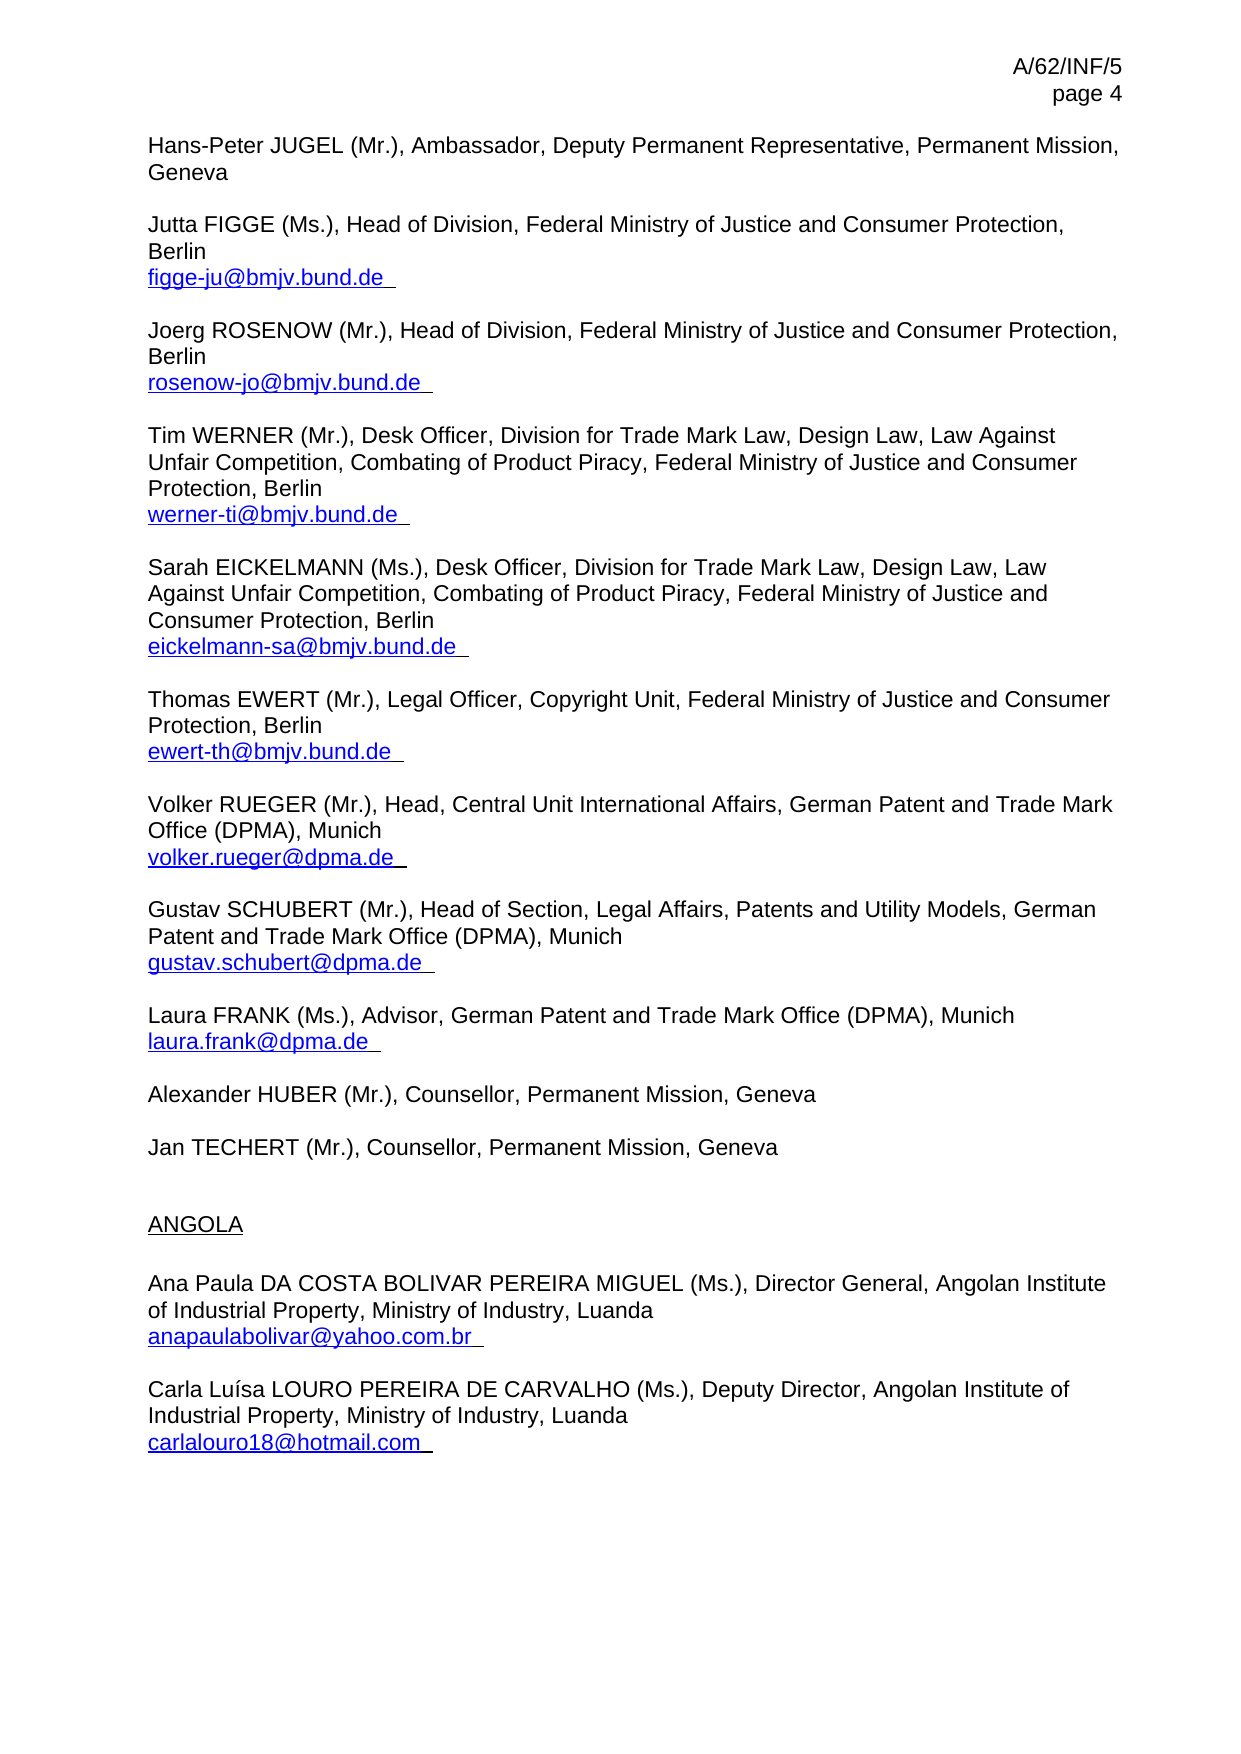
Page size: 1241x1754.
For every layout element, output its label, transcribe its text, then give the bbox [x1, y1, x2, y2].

text Sarah EICKELMANN (Ms.), Desk Officer, Division for Trade Mark Law, Design Law, Law Against Unfair Competition, Combating of Product Piracy, Federal Ministry of Justice and Consumer Protection, Berlin [148, 554, 1122, 633]
text Alexander HUBER (Mr.), Counsellor, Permanent Mission, Geneva [148, 1081, 1122, 1107]
text Joerg ROSENOW (Mr.), Head of Division, Federal Ministry of Justice and Consumer Protection, Berlin [148, 317, 1122, 369]
text werner-ti@bmjv.bund.de [148, 501, 1122, 527]
text volker.rueger@dpma.de [148, 844, 1122, 870]
text Tim WERNER (Mr.), Desk Officer, Division for Trade Mark Law, Design Law, Law Against Unfair Competition, Combating of Product Piracy, Federal Ministry of Justice and Consumer Protection, Berlin [148, 422, 1122, 501]
text Gustav SCHUBERT (Mr.), Head of Section, Legal Affairs, Patents and Utility Models, German Patent and Trade Mark Office (DPMA), Munich [148, 896, 1122, 949]
text Carla Luísa LOURO PEREIRA DE CARVALHO (Ms.), Deputy Director, Angolan Institute of Industrial Property, Ministry of Industry, Luanda [148, 1376, 1122, 1428]
text figge-ju@bmjv.bund.de [148, 264, 1122, 290]
text rosenow-jo@bmjv.bund.de [148, 369, 1122, 396]
text eickelmann-sa@bmjv.bund.de [148, 633, 1122, 659]
text carlalouro18@hotmail.com [148, 1428, 1122, 1455]
text Thomas EWERT (Mr.), Legal Officer, Copyright Unit, Federal Ministry of Justice and Consumer Protection, Berlin [148, 686, 1122, 738]
text gustav.schubert@dpma.de [148, 949, 1122, 976]
text Laura FRANK (Ms.), Advisor, German Patent and Trade Mark Office (DPMA), Munich [148, 1002, 1122, 1028]
text anapaulabolivar@yahoo.com.br [148, 1323, 1122, 1349]
text laura.frank@dpma.de [148, 1028, 1122, 1054]
subtitle ANGOLA [148, 1211, 1122, 1238]
text ewert-th@bmjv.bund.de [148, 738, 1122, 765]
text Jutta FIGGE (Ms.), Head of Division, Federal Ministry of Justice and Consumer Protection, Berlin [148, 211, 1122, 264]
text Volker RUEGER (Mr.), Head, Central Unit International Affairs, German Patent and Trade Mark Office (DPMA), Munich [148, 791, 1122, 844]
text Hans-Peter JUGEL (Mr.), Ambassador, Deputy Permanent Representative, Permanent Mission, Geneva [148, 132, 1122, 185]
text Ana Paula DA COSTA BOLIVAR PEREIRA MIGUEL (Ms.), Director General, Angolan Institute of Industrial Property, Ministry of Industry, Luanda [148, 1270, 1122, 1323]
text Jan TECHERT (Mr.), Counsellor, Permanent Mission, Geneva [148, 1134, 1122, 1160]
